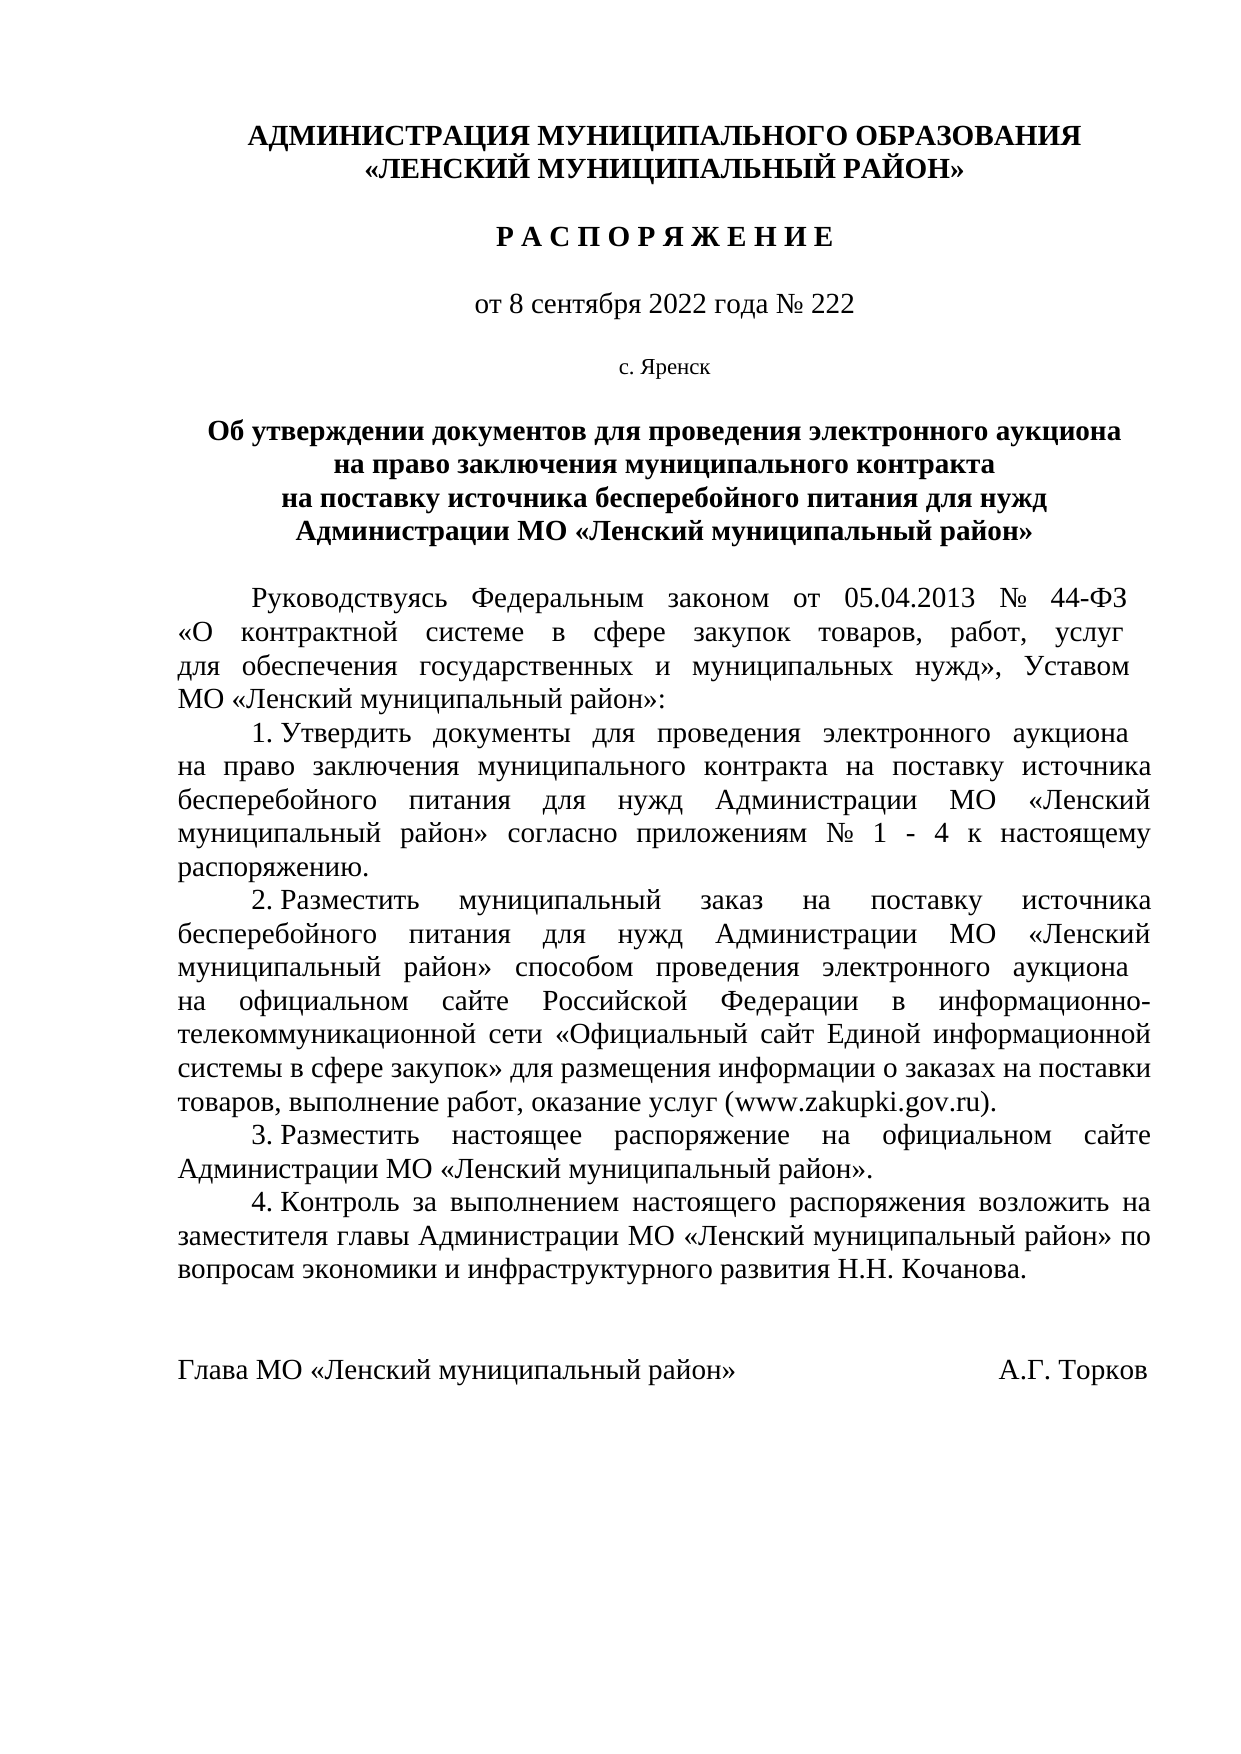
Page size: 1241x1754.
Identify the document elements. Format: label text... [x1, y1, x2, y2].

list Утвердить документы для проведения электронного аукциона на право заключения муниципального контракта на поставку источника бесперебойного питания для нужд Администрации МО «Ленский муниципальный район» согласно приложениям № 1 - 4 к настоящему распоряжению. [177, 715, 1152, 882]
list Контроль за выполнением настоящего распоряжения возложить на заместителя главы Администрации МО «Ленский муниципальный район» по вопросам экономики и инфраструктурного развития Н.Н. Кочанова. [177, 1184, 1152, 1285]
subtitle Р А С П О Р Я Ж Е Н И Е [177, 219, 1152, 252]
list Разместить муниципальный заказ на поставку источника бесперебойного питания для нужд Администрации МО «Ленский муниципальный район» способом проведения электронного аукциона на официальном сайте Российской Федерации в информационно-телекоммуникационной сети «Официальный сайт Единой информационной системы в сфере закупок» для размещения информации о заказах на поставки товаров, выполнение работ, оказание услуг (www.zakupki.gov.ru). [177, 882, 1152, 1117]
text Глава МО «Ленский муниципальный район» А.Г. Торков [177, 1352, 1152, 1386]
table_header Об утверждении документов для проведения электронного аукциона на право заключения муниципального контракта на поставку источника бесперебойного питания для нужд Администрации МО «Ленский муниципальный район» [166, 413, 1163, 547]
text с. Яренск [177, 353, 1152, 379]
subtitle АДМИНИСТРАЦИЯ МУНИЦИПАЛЬНОГО ОБРАЗОВАНИЯ [177, 118, 1152, 152]
text Руководствуясь Федеральным законом от 05.04.2013 № 44-ФЗ «О контрактной системе в сфере закупок товаров, работ, услуг для обеспечения государственных и муниципальных нужд», Уставом МО «Ленский муниципальный район»: [177, 581, 1152, 715]
subtitle «ЛЕНСКИЙ МУНИЦИПАЛЬНЫЙ РАЙОН» [177, 152, 1152, 185]
text от 8 сентября 2022 года № 222 [177, 286, 1152, 319]
list Разместить настоящее распоряжение на официальном сайте Администрации МО «Ленский муниципальный район». [177, 1117, 1152, 1184]
